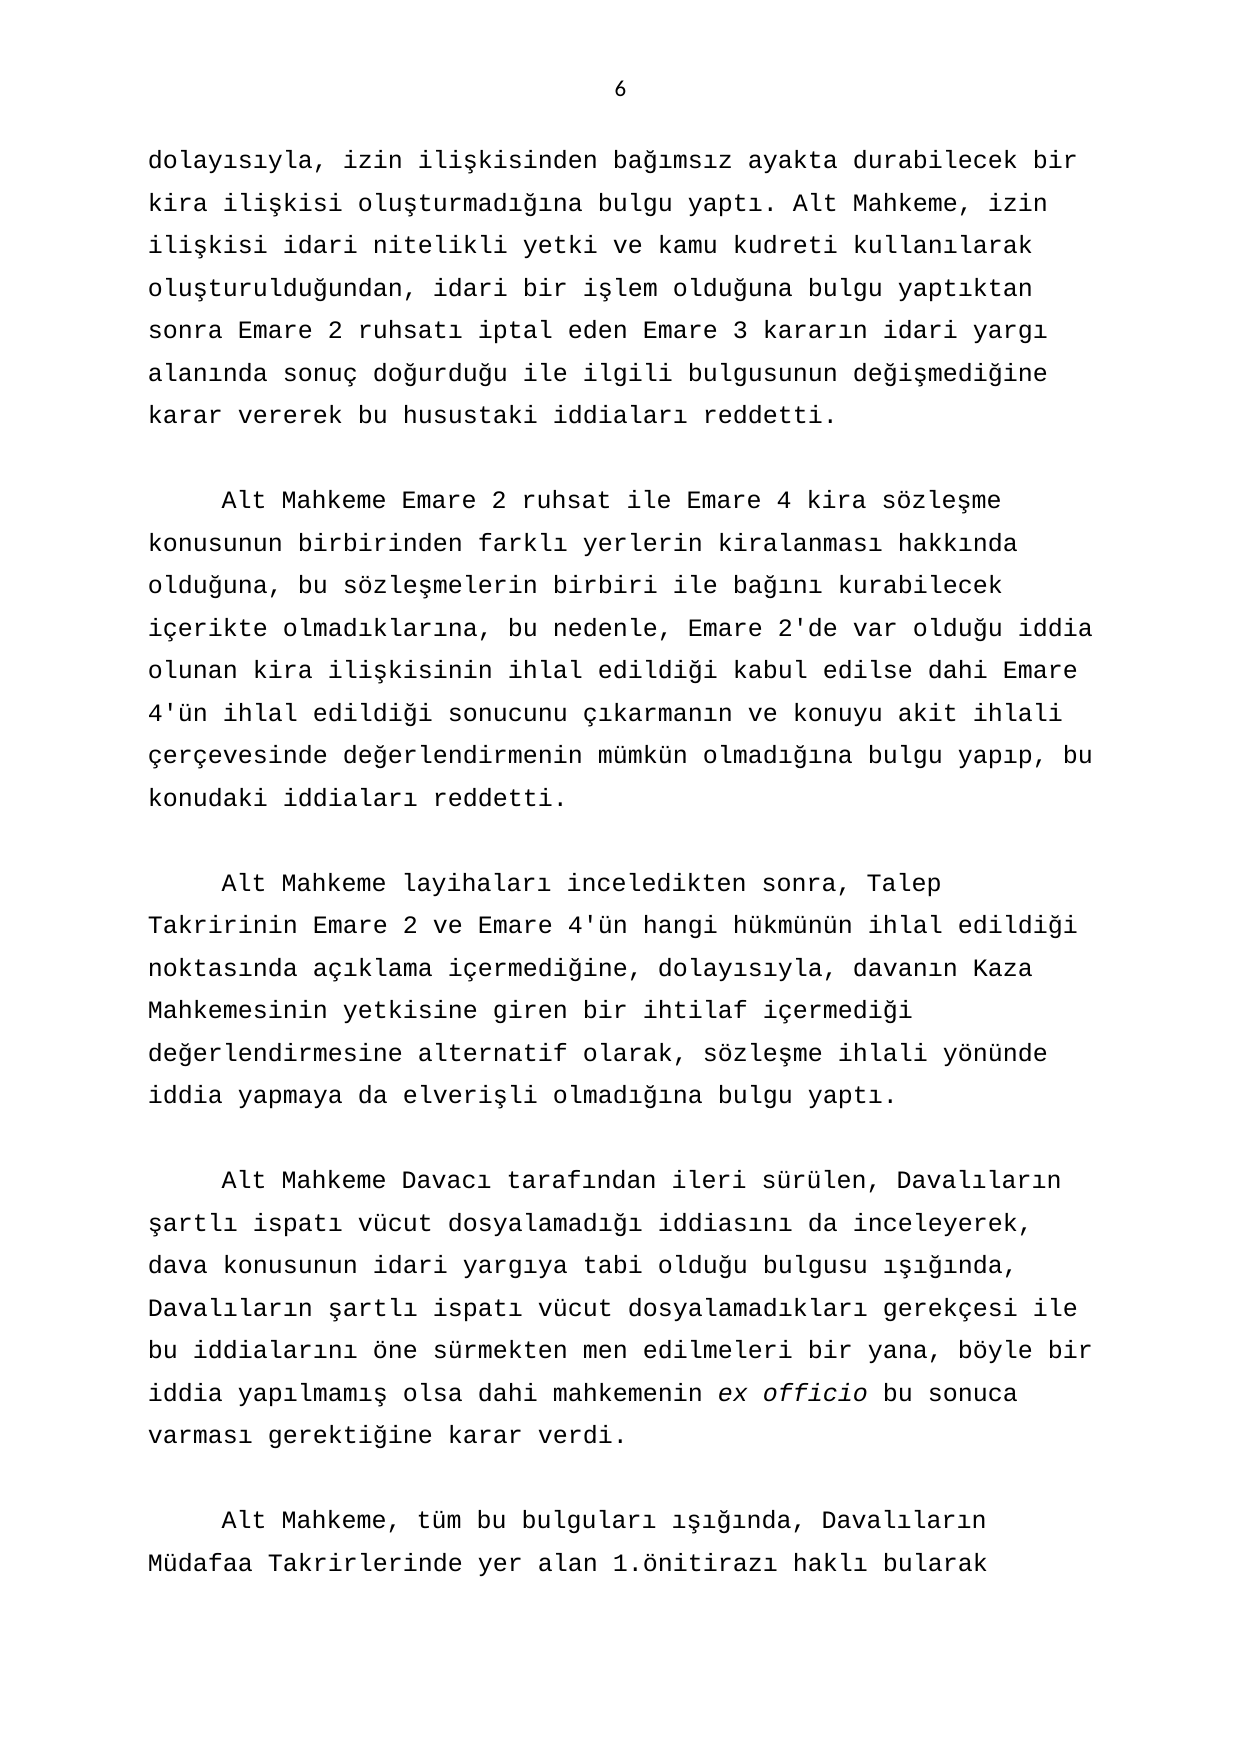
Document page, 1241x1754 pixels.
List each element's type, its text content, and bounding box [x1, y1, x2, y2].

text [148, 1508, 1093, 1578]
text Alt Mahkeme Emare 2 ruhsat ile Emare 4 kira sözleşme konusunun birbirinden farklı yerlerin kiralanması hakkında olduğuna, bu sözleşmelerin birbiri ile bağını kurabilecek içerikte olmadıklarına, bu nedenle, Emare 2'de var olduğu iddia olunan kira ilişkisinin ihlal edildiği kabul edilse dahi Emare 4'ün ihlal edildiği sonucunu çıkarmanın ve konuyu akit ihlali çerçevesinde değerlendirmenin mümkün olmadığına bulgu yapıp, bu konudaki iddiaları reddetti. [148, 488, 1093, 813]
text Alt Mahkeme layihaları inceledikten sonra, Talep Takririnin Emare 2 ve Emare 4'ün hangi hükmünün ihlal edildiği noktasında açıklama içermediğine, dolayısıyla, davanın Kaza Mahkemesinin yetkisine giren bir ihtilaf içermediği değerlendirmesine alternatif olarak, sözleşme ihlali yönünde iddia yapmaya da elverişli olmadığına bulgu yaptı. [148, 870, 1093, 1111]
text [148, 148, 1093, 431]
text Alt Mahkeme Davacı tarafından ileri sürülen, Davalıların şartlı ispatı vücut dosyalamadığı iddiasını da inceleyerek, dava konusunun idari yargıya tabi olduğu bulgusu ışığında, Davalıların şartlı ispatı vücut dosyalamadıkları gerekçesi ile bu iddialarını öne sürmekten men edilmeleri bir yana, böyle bir iddia yapılmamış olsa dahi mahkemenin ex officio bu sonuca varması gerektiğine karar verdi. [148, 1168, 1093, 1451]
